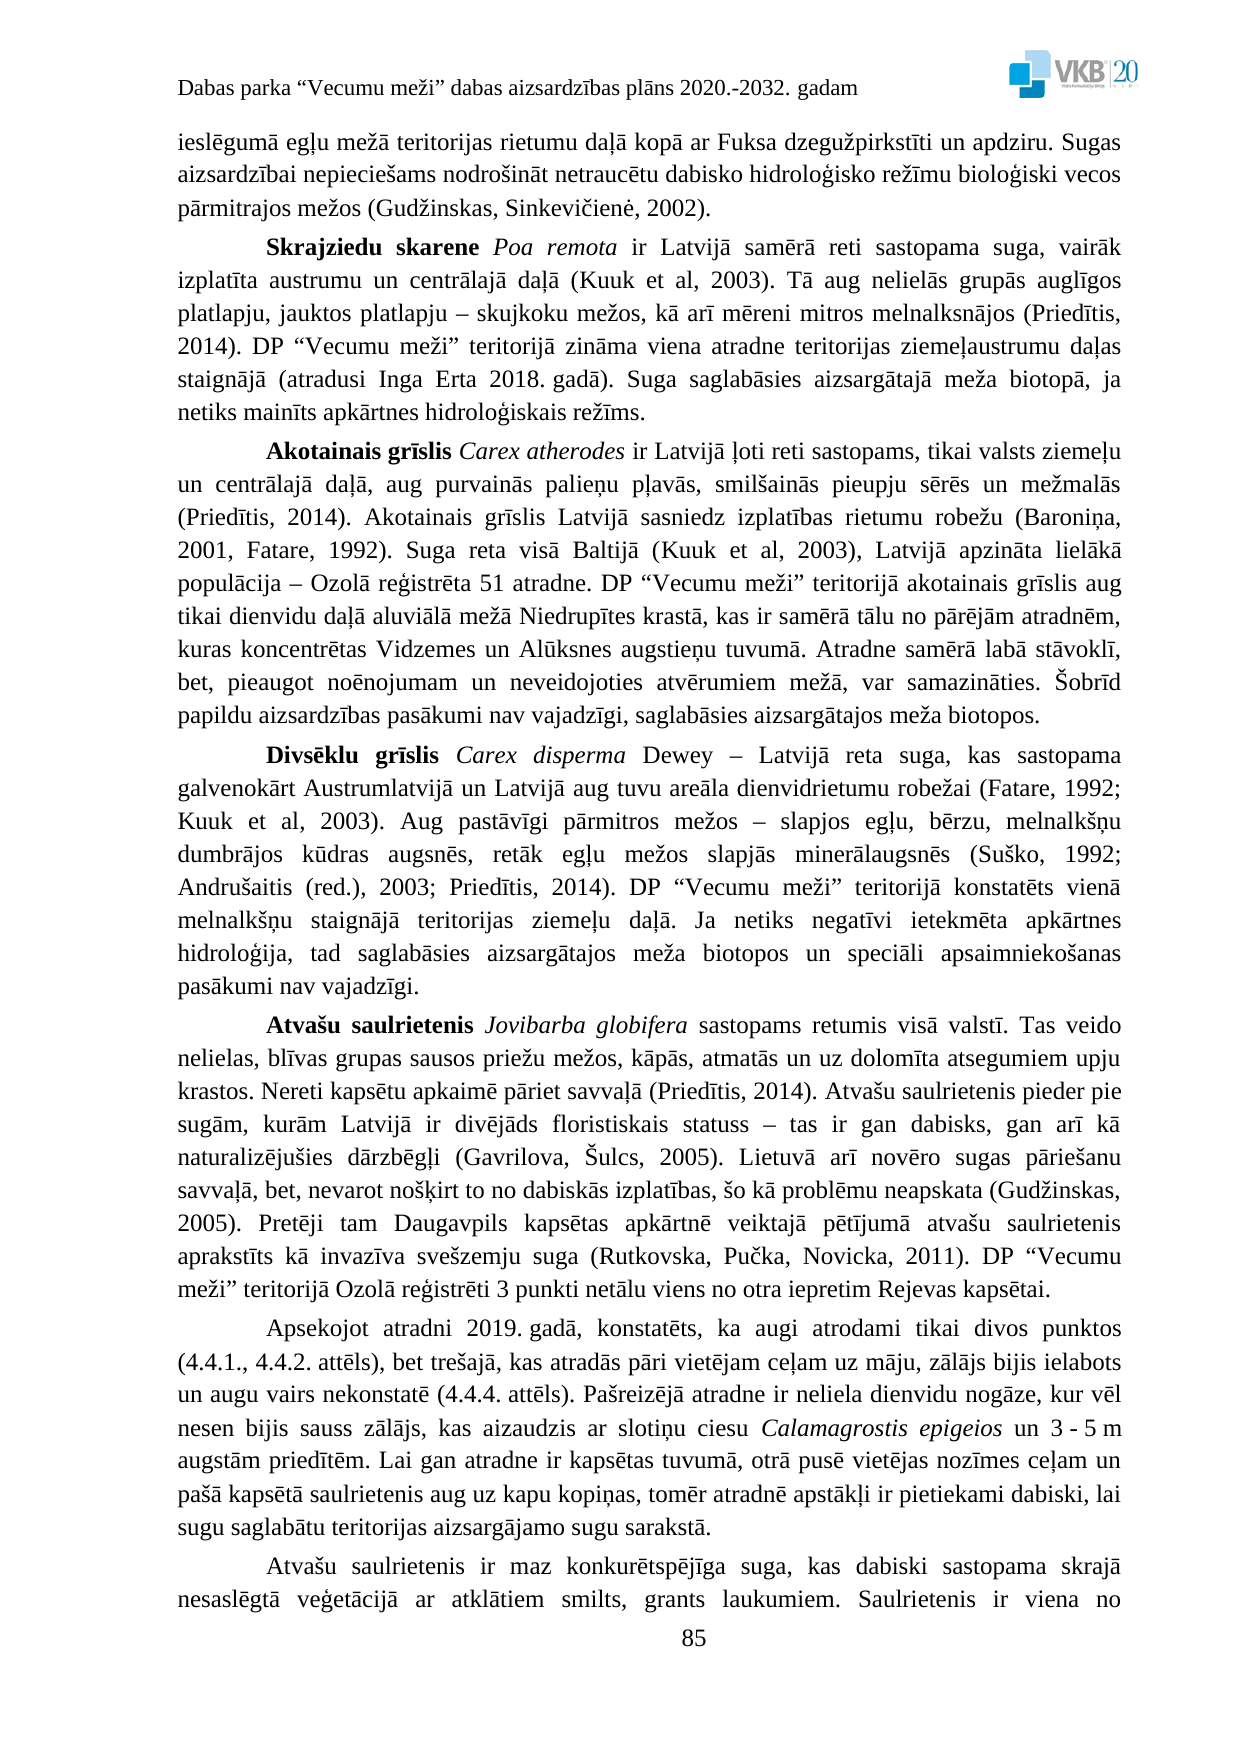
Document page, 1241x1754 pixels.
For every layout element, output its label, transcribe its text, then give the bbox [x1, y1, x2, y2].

text Divsēklu grīslis Carex disperma Dewey – Latvijā reta suga, kas sastopama galvenokārt Austrumlatvijā un Latvijā aug tuvu areāla dienvidrietumu robežai (Fatare, 1992; Kuuk et al, 2003). Aug pastāvīgi pārmitros mežos – slapjos egļu, bērzu, melnalkšņu dumbrājos kūdras augsnēs, retāk egļu mežos slapjās minerālaugsnēs (Suško, 1992; Andrušaitis (red.), 2003; Priedītis, 2014). DP “Vecumu meži” teritorijā konstatēts vienā melnalkšņu staignājā teritorijas ziemeļu daļā. Ja netiks negatīvi ietekmēta apkārtnes hidroloģija, tad saglabāsies aizsargātajos meža biotopos un speciāli apsaimniekošanas pasākumi nav vajadzīgi. [177, 740, 1122, 999]
text Skrajziedu skarene Poa remota ir Latvijā samērā reti sastopama suga, vairāk izplatīta austrumu un centrālajā daļā (Kuuk et al, 2003). Tā aug nelielās grupās auglīgos platlapju, jauktos platlapju – skujkoku mežos, kā arī mēreni mitros melnalksnājos (Priedītis, 2014). DP “Vecumu meži” teritorijā zināma viena atradne teritorijas ziemeļaustrumu daļas staignājā (atradusi Inga Erta 2018. gadā). Suga saglabāsies aizsargātajā meža biotopā, ja netiks mainīts apkārtnes hidroloģiskais režīms. [177, 232, 1122, 426]
picture [1009, 50, 1138, 98]
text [177, 127, 1122, 221]
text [177, 1551, 1122, 1613]
text Atvašu saulrietenis Jovibarba globifera sastopams retumis visā valstī. Tas veido nelielas, blīvas grupas sausos priežu mežos, kāpās, atmatās un uz dolomīta atsegumiem upju krastos. Nereti kapsētu apkaimē pāriet savvaļā (Priedītis, 2014). Atvašu saulrietenis pieder pie sugām, kurām Latvijā ir divējāds floristiskais statuss – tas ir gan dabisks, gan arī kā naturalizējušies dārzbēgļi (Gavrilova, Šulcs, 2005). Lietuvā arī novēro sugas pāriešanu savvaļā, bet, nevarot nošķirt to no dabiskās izplatības, šo kā problēmu neapskata (Gudžinskas, 2005). Pretēji tam Daugavpils kapsētas apkārtnē veiktajā pētījumā atvašu saulrietenis aprakstīts kā invazīva svešzemju suga (Rutkovska, Pučka, Novicka, 2011). DP “Vecumu meži” teritorijā Ozolā reģistrēti 3 punkti netālu viens no otra iepretim Rejevas kapsētai. [177, 1010, 1122, 1303]
text Apsekojot atradni 2019. gadā, konstatēts, ka augi atrodami tikai divos punktos (4.4.1., 4.4.2. attēls), bet trešajā, kas atradās pāri vietējam ceļam uz māju, zālājs bijis ielabots un augu vairs nekonstatē (4.4.4. attēls). Pašreizējā atradne ir neliela dienvidu nogāze, kur vēl nesen bijis sauss zālājs, kas aizaudzis ar slotiņu ciesu Calamagrostis epigeios un 3 - 5 m augstām priedītēm. Lai gan atradne ir kapsētas tuvumā, otrā pusē vietējas nozīmes ceļam un pašā kapsētā saulrietenis aug uz kapu kopiņas, tomēr atradnē apstākļi ir pietiekami dabiski, lai sugu saglabātu teritorijas aizsargājamo sugu sarakstā. [177, 1313, 1122, 1540]
text Akotainais grīslis Carex atherodes ir Latvijā ļoti reti sastopams, tikai valsts ziemeļu un centrālajā daļā, aug purvainās palieņu pļavās, smilšainās pieupju sērēs un mežmalās (Priedītis, 2014). Akotainais grīslis Latvijā sasniedz izplatības rietumu robežu (Baroniņa, 2001, Fatare, 1992). Suga reta visā Baltijā (Kuuk et al, 2003), Latvijā apzināta lielākā populācija – Ozolā reģistrēta 51 atradne. DP “Vecumu meži” teritorijā akotainais grīslis aug tikai dienvidu daļā aluviālā mežā Niedrupītes krastā, kas ir samērā tālu no pārējām atradnēm, kuras koncentrētas Vidzemes un Alūksnes augstieņu tuvumā. Atradne samērā labā stāvoklī, bet, pieaugot noēnojumam un neveidojoties atvērumiem mežā, var samazināties. Šobrīd papildu aizsardzības pasākumi nav vajadzīgi, saglabāsies aizsargātajos meža biotopos. [177, 436, 1122, 729]
